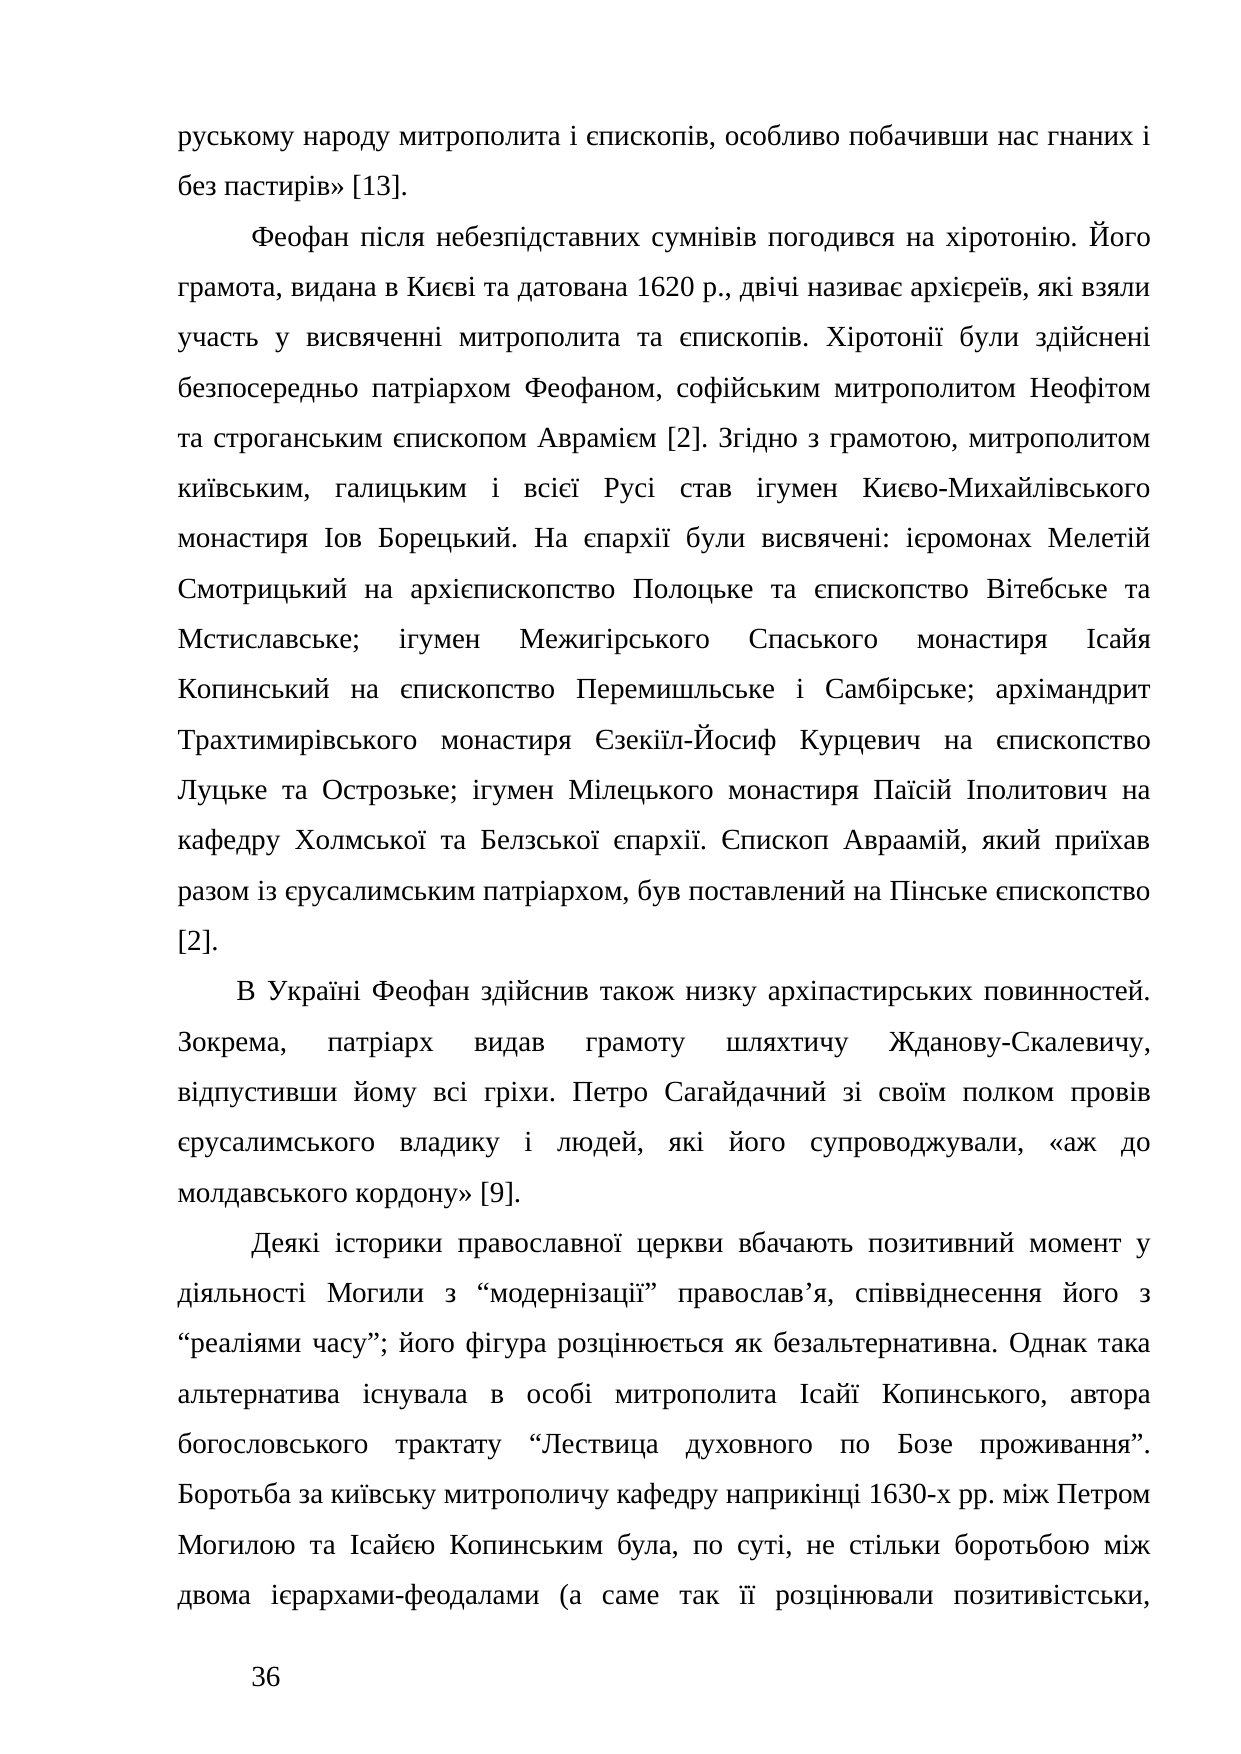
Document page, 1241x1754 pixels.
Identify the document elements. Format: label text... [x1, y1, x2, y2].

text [177, 1225, 1152, 1611]
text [177, 118, 1152, 202]
text В Україні Феофан здійснив також низку архіпастирських повинностей. Зокрема, патріарх видав грамоту шляхтичу Жданову-Скалевичу, відпустивши йому всі гріхи. Петро Сагайдачний зі своїм полком провів єрусалимського владику і людей, які його супроводжували, «аж до молдавського кордону» [9]. [177, 973, 1152, 1208]
text Феофан після небезпідставних сумнівів погодився на хіротонію. Його грамота, видана в Києві та датована 1620 р., двічі називає архієреїв, які взяли участь у висвяченні митрополита та єпископів. Хіротонії були здійснені безпосередньо патріархом Феофаном, софійським митрополитом Неофітом та строганським єпископом Аврамієм [2]. Згідно з грамотою, митрополитом київським, галицьким і всієї Русі став ігумен Києво-Михайлівського монастиря Іов Борецький. На єпархії були висвячені: ієромонах Мелетій Смотрицький на архієпископство Полоцьке та єпископство Вітебське та Мстиславське; ігумен Межигірського Спаського монастиря Ісайя Копинський на єпископство Перемишльське і Самбірське; архімандрит Трахтимирівського монастиря Єзекіїл-Йосиф Курцевич на єпископство Луцьке та Острозьке; ігумен Мілецького монастиря Паїсій Іполитович на кафедру Холмської та Белзської єпархії. Єпископ Авраамій, який приїхав разом із єрусалимським патріархом, був поставлений на Пінське єпископство [2]. [177, 219, 1152, 957]
